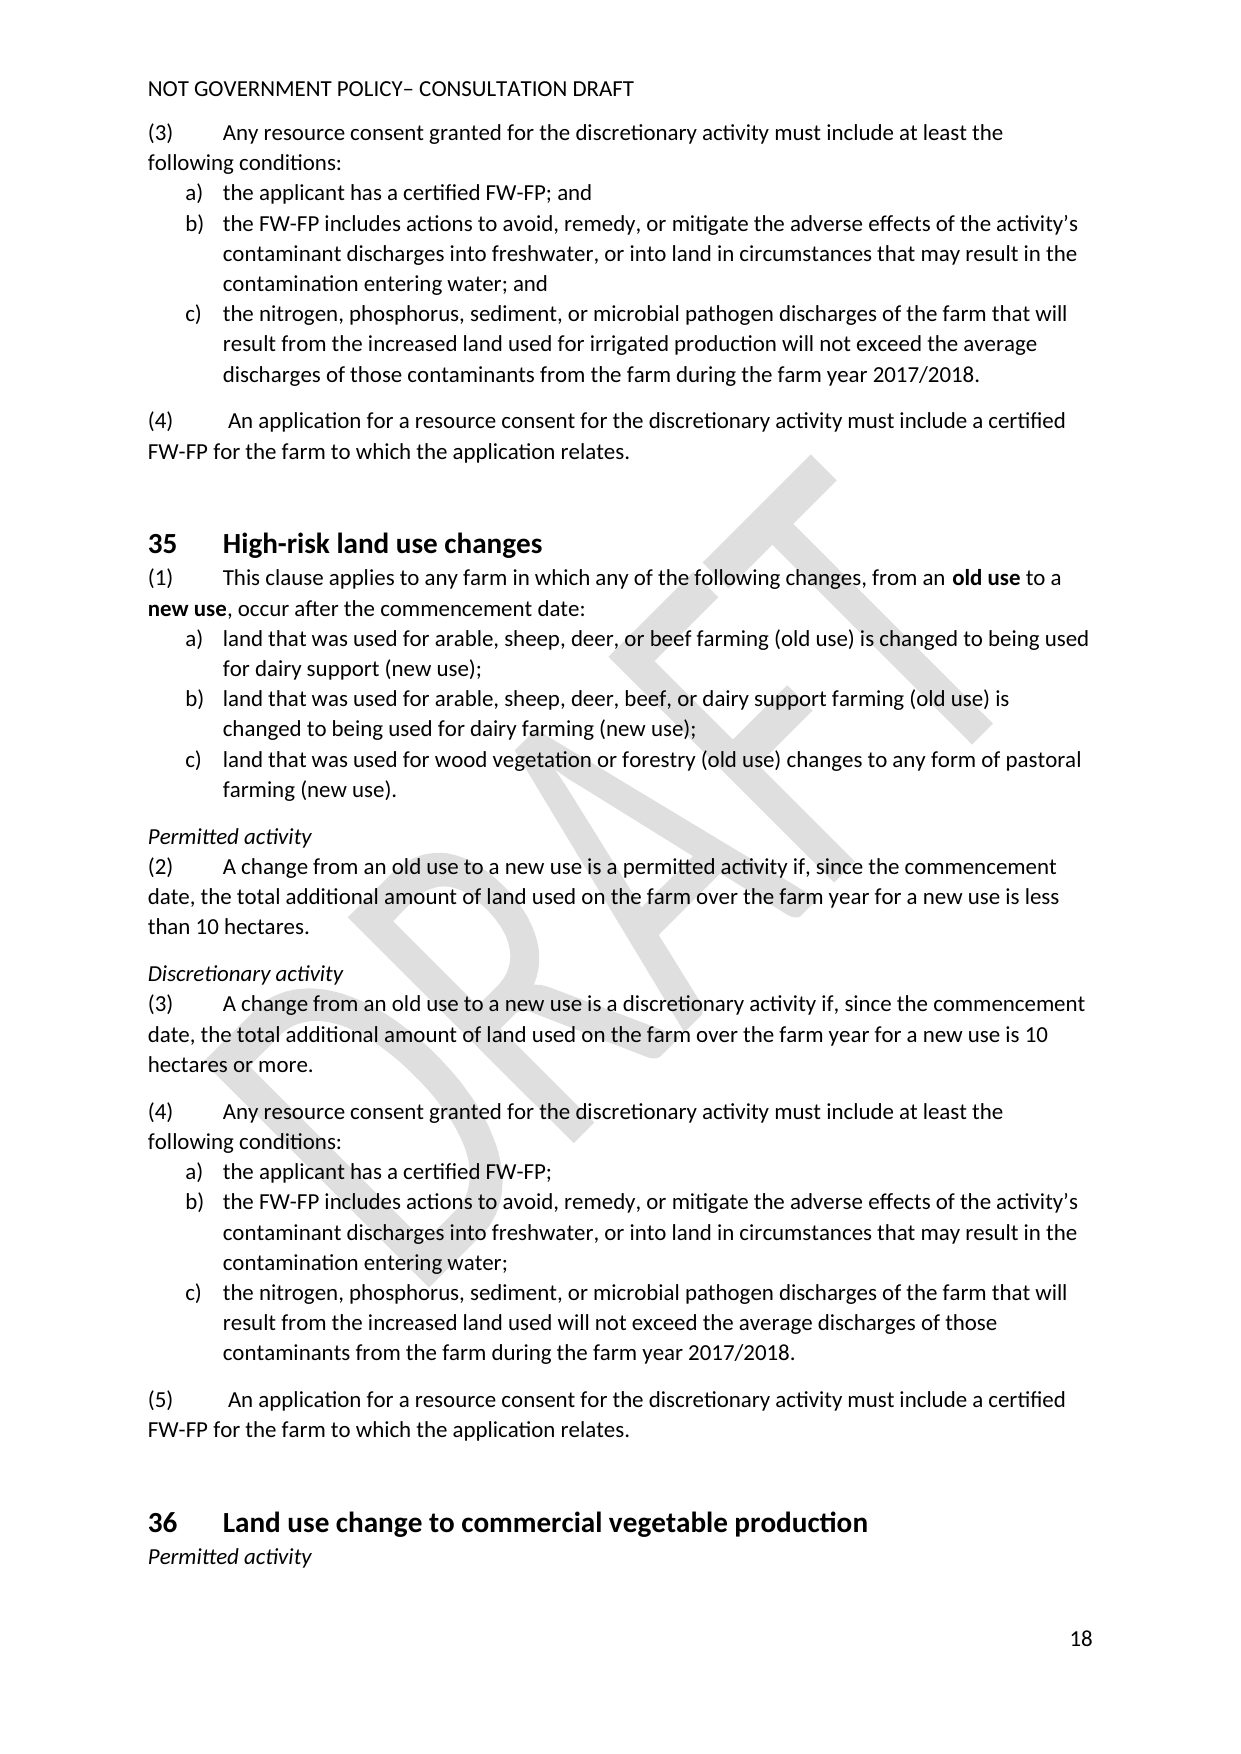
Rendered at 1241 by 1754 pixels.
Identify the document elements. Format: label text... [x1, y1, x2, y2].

subtitle 35 High-risk land use changes [148, 525, 1092, 561]
text (4) Any resource consent granted for the discretionary activity must include at least the following conditions: [148, 1097, 1092, 1155]
text (5) An application for a resource consent for the discretionary activity must include a certified FW-FP for the farm to which the application relates. [148, 1385, 1092, 1444]
text Discretionary activity [148, 959, 1092, 987]
list the nitrogen, phosphorus, sediment, or microbial pathogen discharges of the farm that will result from the increased land used will not exceed the average discharges of those contaminants from the farm during the farm year 2017/2018. [185, 1278, 1092, 1367]
text (3) Any resource consent granted for the discretionary activity must include at least the following conditions: [148, 118, 1092, 176]
list the applicant has a certified FW-FP; [185, 1157, 1092, 1185]
subtitle 36 Land use change to commercial vegetable production [148, 1504, 1092, 1539]
text (2) A change from an old use to a new use is a permitted activity if, since the commencement date, the total additional amount of land used on the farm over the farm year for a new use is less than 10 hectares. [148, 852, 1092, 941]
text (1) This clause applies to any farm in which any of the following changes, from an old use to a new use, occur after the commencement date: [148, 563, 1092, 622]
text (3) A change from an old use to a new use is a discretionary activity if, since the commencement date, the total additional amount of land used on the farm over the farm year for a new use is 10 hectares or more. [148, 989, 1092, 1078]
list the nitrogen, phosphorus, sediment, or microbial pathogen discharges of the farm that will result from the increased land used for irrigated production will not exceed the average discharges of those contaminants from the farm during the farm year 2017/2018. [185, 299, 1092, 388]
list the applicant has a certified FW-FP; and [185, 178, 1092, 207]
list the FW-FP includes actions to avoid, remedy, or mitigate the adverse effects of the activity’s contaminant discharges into freshwater, or into land in circumstances that may result in the contamination entering water; [185, 1187, 1092, 1276]
list land that was used for wood vegetation or forestry (old use) changes to any form of pastoral farming (new use). [185, 745, 1092, 803]
list land that was used for arable, sheep, deer, or beef farming (old use) is changed to being used for dairy support (new use); [185, 624, 1092, 682]
text Permitted activity [148, 822, 1092, 850]
list land that was used for arable, sheep, deer, beef, or dairy support farming (old use) is changed to being used for dairy farming (new use); [185, 684, 1092, 743]
list the FW-FP includes actions to avoid, remedy, or mitigate the adverse effects of the activity’s contaminant discharges into freshwater, or into land in circumstances that may result in the contamination entering water; and [185, 209, 1092, 297]
text Permitted activity [148, 1542, 1092, 1570]
